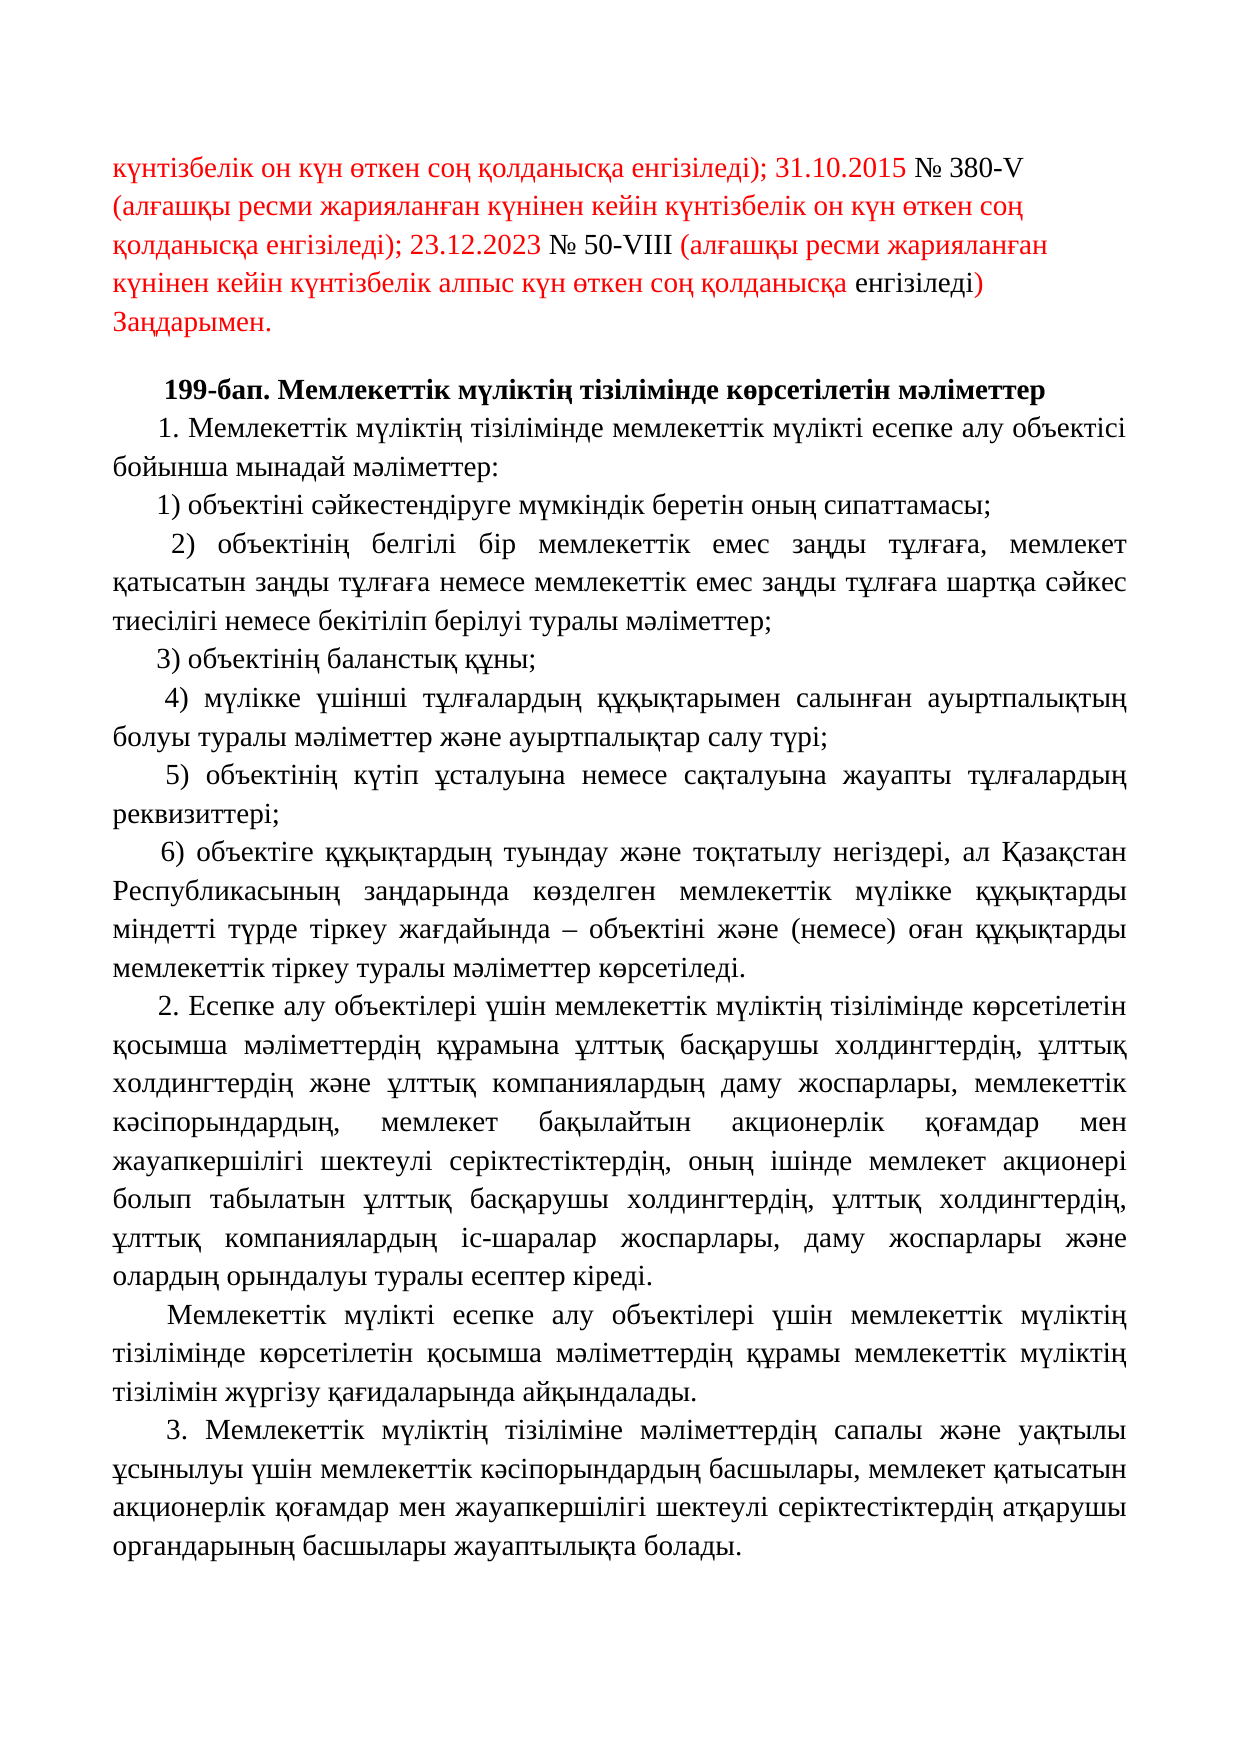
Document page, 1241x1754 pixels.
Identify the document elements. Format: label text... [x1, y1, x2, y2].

text 3) объектінің баланстық құны; [112, 642, 1128, 675]
text 6) объектіге құқықтардың туындау және тоқтатылу негіздері, ал Қазақстан Республикасының заңдарында көзделген мемлекеттік мүлікке құқықтарды міндетті түрде тіркеу жағдайында – объектіні және (немесе) оған құқықтарды мемлекеттік тіркеу туралы мәліметтер көрсетіледі. [112, 834, 1128, 983]
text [112, 150, 1128, 368]
text 5) объектінің күтіп ұсталуына немесе сақталуына жауапты тұлғалардың реквизиттері; [112, 757, 1128, 829]
text Мемлекеттік мүлікті есепке алу объектілері үшін мемлекеттік мүліктің тізілімінде көрсетілетін қосымша мәліметтердің құрамы мемлекеттік мүліктің тізілімін жүргізу қағидаларында айқындалады. [112, 1297, 1128, 1407]
text 1. Мемлекеттік мүліктің тізілімінде мемлекеттік мүлікті есепке алу объектісі бойынша мынадай мәліметтер: [112, 410, 1128, 482]
text 2) объектінің белгілі бір мемлекеттік емес заңды тұлғаға, мемлекет қатысатын заңды тұлғаға немесе мемлекеттік емес заңды тұлғаға шартқа сәйкес тиесілігі немесе бекітіліп берілуі туралы мәліметтер; [112, 526, 1128, 637]
text 2. Есепке алу объектілері үшін мемлекеттік мүліктің тізілімінде көрсетілетін қосымша мәліметтердің құрамына ұлттық басқарушы холдингтердің, ұлттық холдингтердің және ұлттық компаниялардың даму жоспарлары, мемлекеттік кәсіпорындардың, мемлекет бақылайтын акционерлік қоғамдар мен жауапкершілігі шектеулі серіктестіктердің, оның ішінде мемлекет акционері болып табылатын ұлттық басқарушы холдингтердің, ұлттық холдингтердің, ұлттық компаниялардың іс-шаралар жоспарлары, даму жоспарлары және олардың орындалуы туралы есептер кіреді. [112, 988, 1128, 1292]
text 3. Мемлекеттік мүліктің тізіліміне мәліметтердің сапалы және уақтылы ұсынылуы үшін мемлекеттік кәсіпорындардың басшылары, мемлекет қатысатын акционерлік қоғамдар мен жауапкершілігі шектеулі серіктестіктердің атқарушы органдарының басшылары жауаптылықта болады. [112, 1412, 1128, 1562]
text 199-бап. Мемлекеттік мүліктің тізілімінде көрсетілетін мәліметтер [112, 372, 1128, 405]
text 4) мүлікке үшінші тұлғалардың құқықтарымен салынған ауыртпалықтың болуы туралы мәліметтер және ауыртпалықтар салу түрі; [112, 680, 1128, 752]
text 1) объектіні сәйкестендіруге мүмкіндік беретін оның сипаттамасы; [112, 487, 1128, 521]
